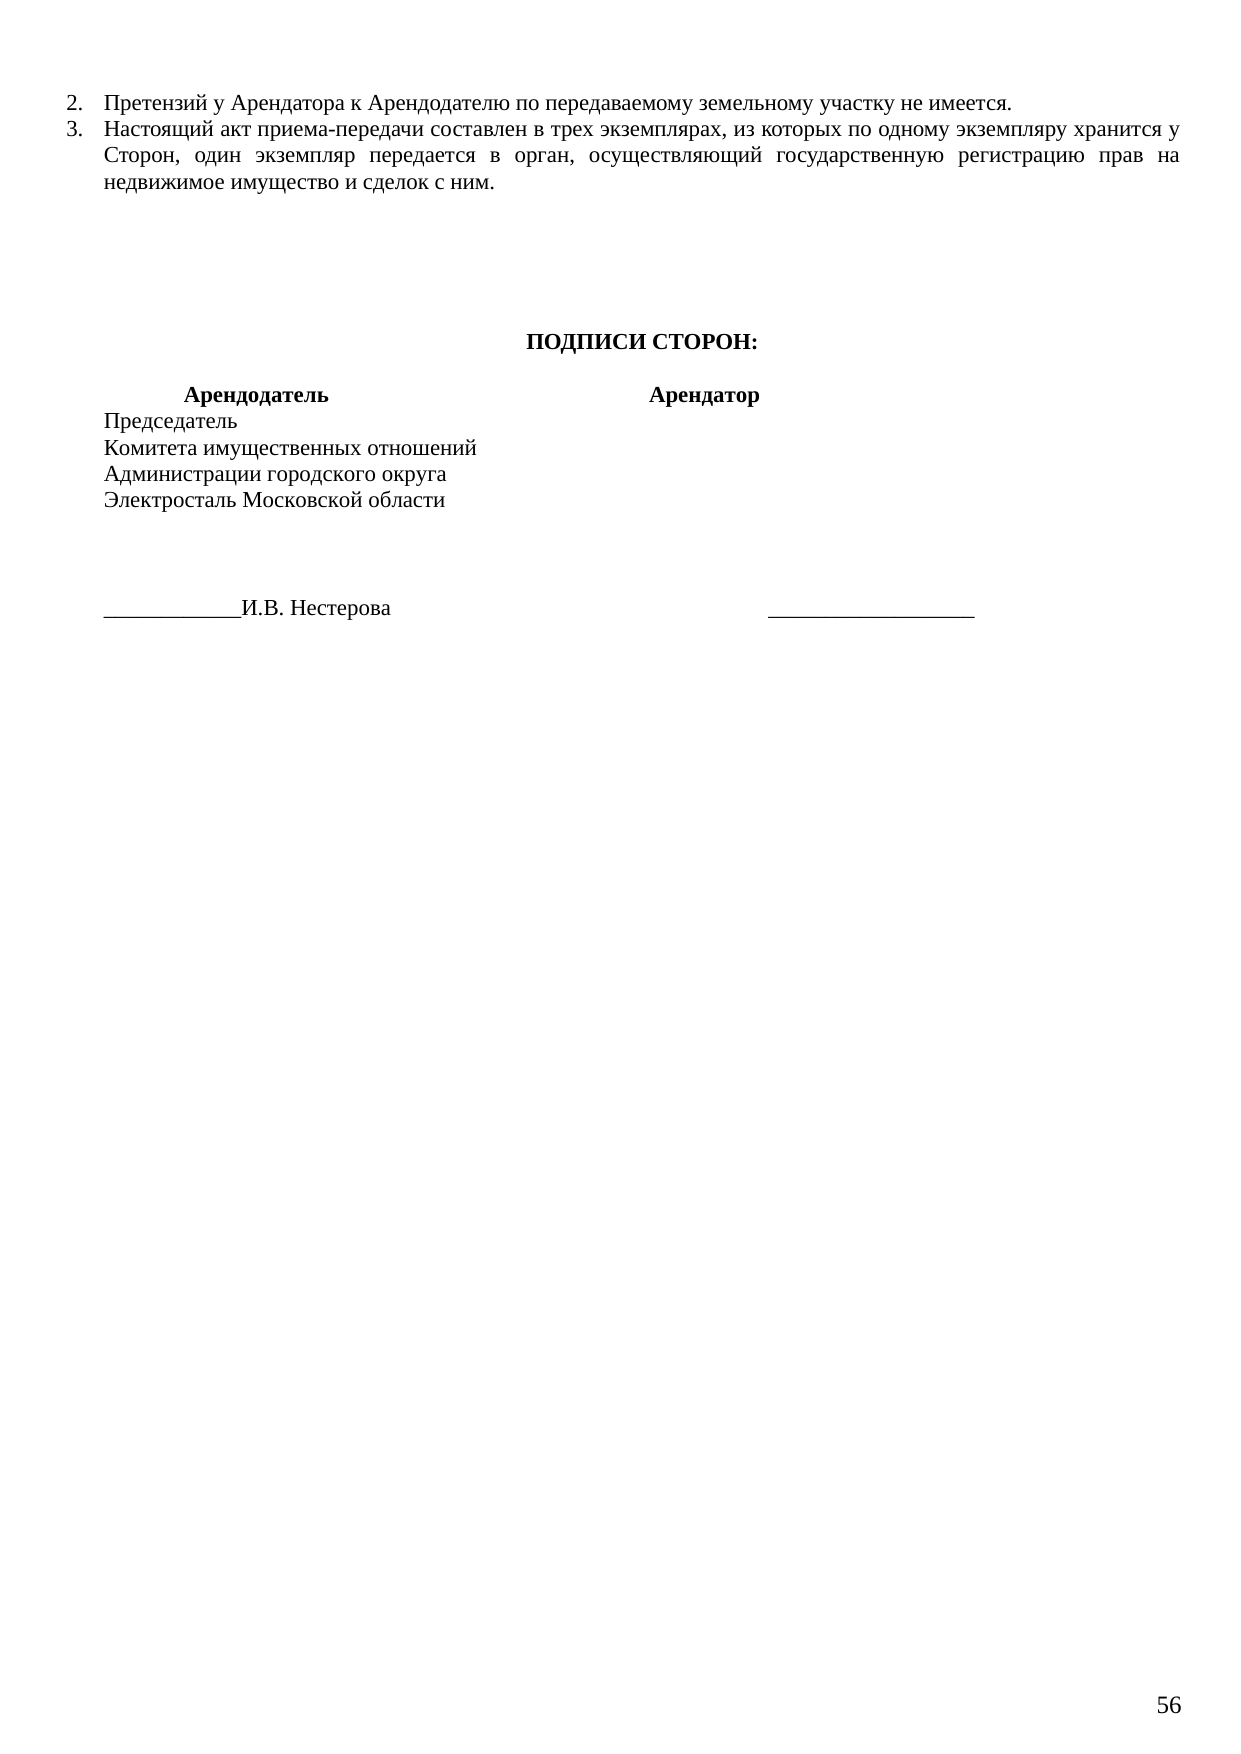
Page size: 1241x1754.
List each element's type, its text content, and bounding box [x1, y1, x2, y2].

text Председатель [103, 407, 1181, 434]
text ____________И.В. Нестерова __________________ [103, 594, 1181, 621]
list Претензий у Арендатора к Арендодателю по передаваемому земельному участку не имеется. [66, 89, 1181, 115]
text Электросталь Московской области [103, 486, 1181, 513]
list Настоящий акт приема-передачи составлен в трех экземплярах, из которых по одному экземпляру хранится у Сторон, один экземпляр передается в орган, осуществляющий государственную регистрацию прав на недвижимое имущество и сделок с ним. [66, 115, 1181, 194]
text ПОДПИСИ СТОРОН: [103, 328, 1181, 354]
text Комитета имущественных отношений [103, 434, 1181, 460]
text Администрации городского округа [103, 460, 1181, 486]
text Арендодатель Арендатор [103, 381, 1181, 407]
